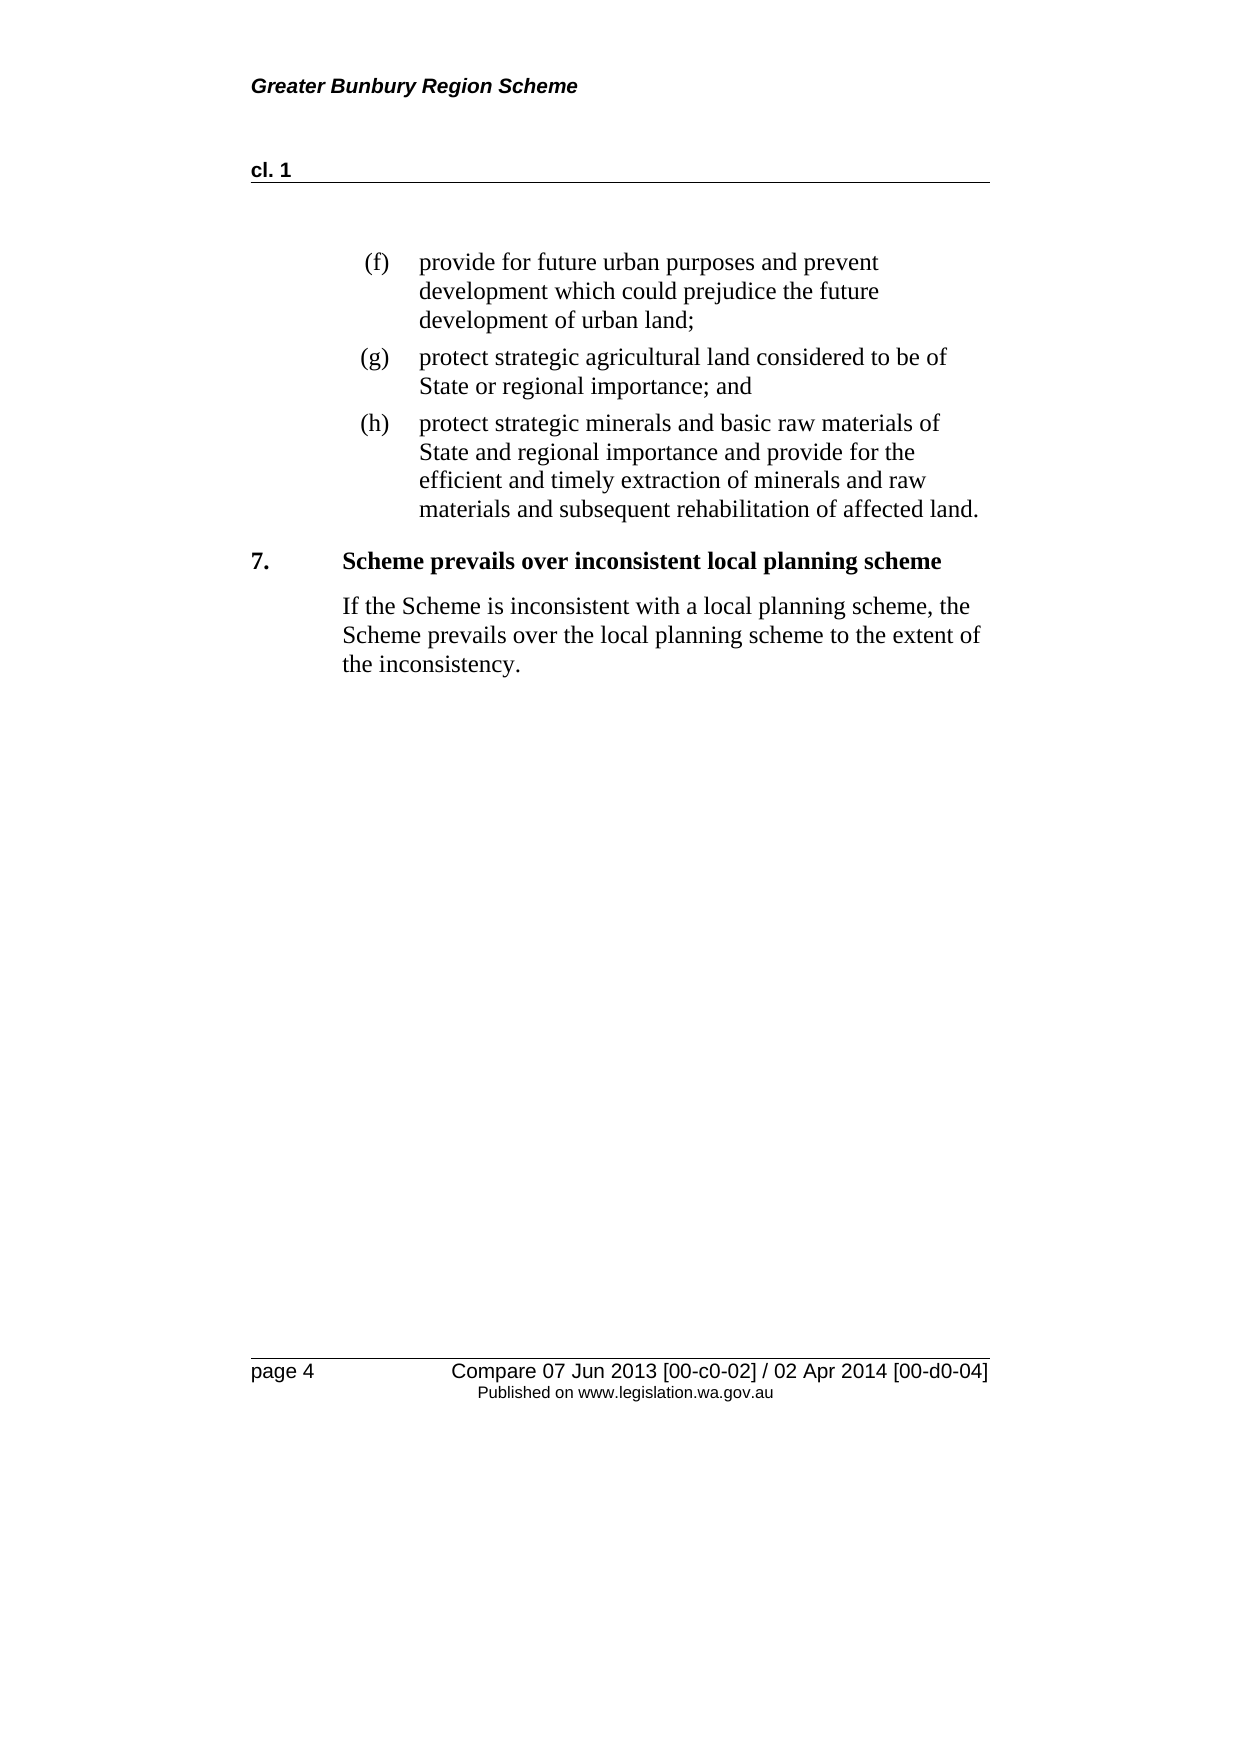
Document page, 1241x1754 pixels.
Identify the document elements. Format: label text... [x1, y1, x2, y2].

subtitle 7. Scheme prevails over inconsistent local planning scheme [251, 546, 990, 574]
text If the Scheme is inconsistent with a local planning scheme, the Scheme prevails over the local planning scheme to the extent of the inconsistency. [251, 591, 990, 677]
text (g) protect strategic agricultural land considered to be of State or regional importance; and [251, 342, 990, 399]
text (h) protect strategic minerals and basic raw materials of State and regional importance and provide for the efficient and timely extraction of minerals and raw materials and subsequent rehabilitation of affected land. [251, 408, 990, 523]
text (f) provide for future urban purposes and prevent development which could prejudice the future development of urban land; [251, 247, 990, 334]
